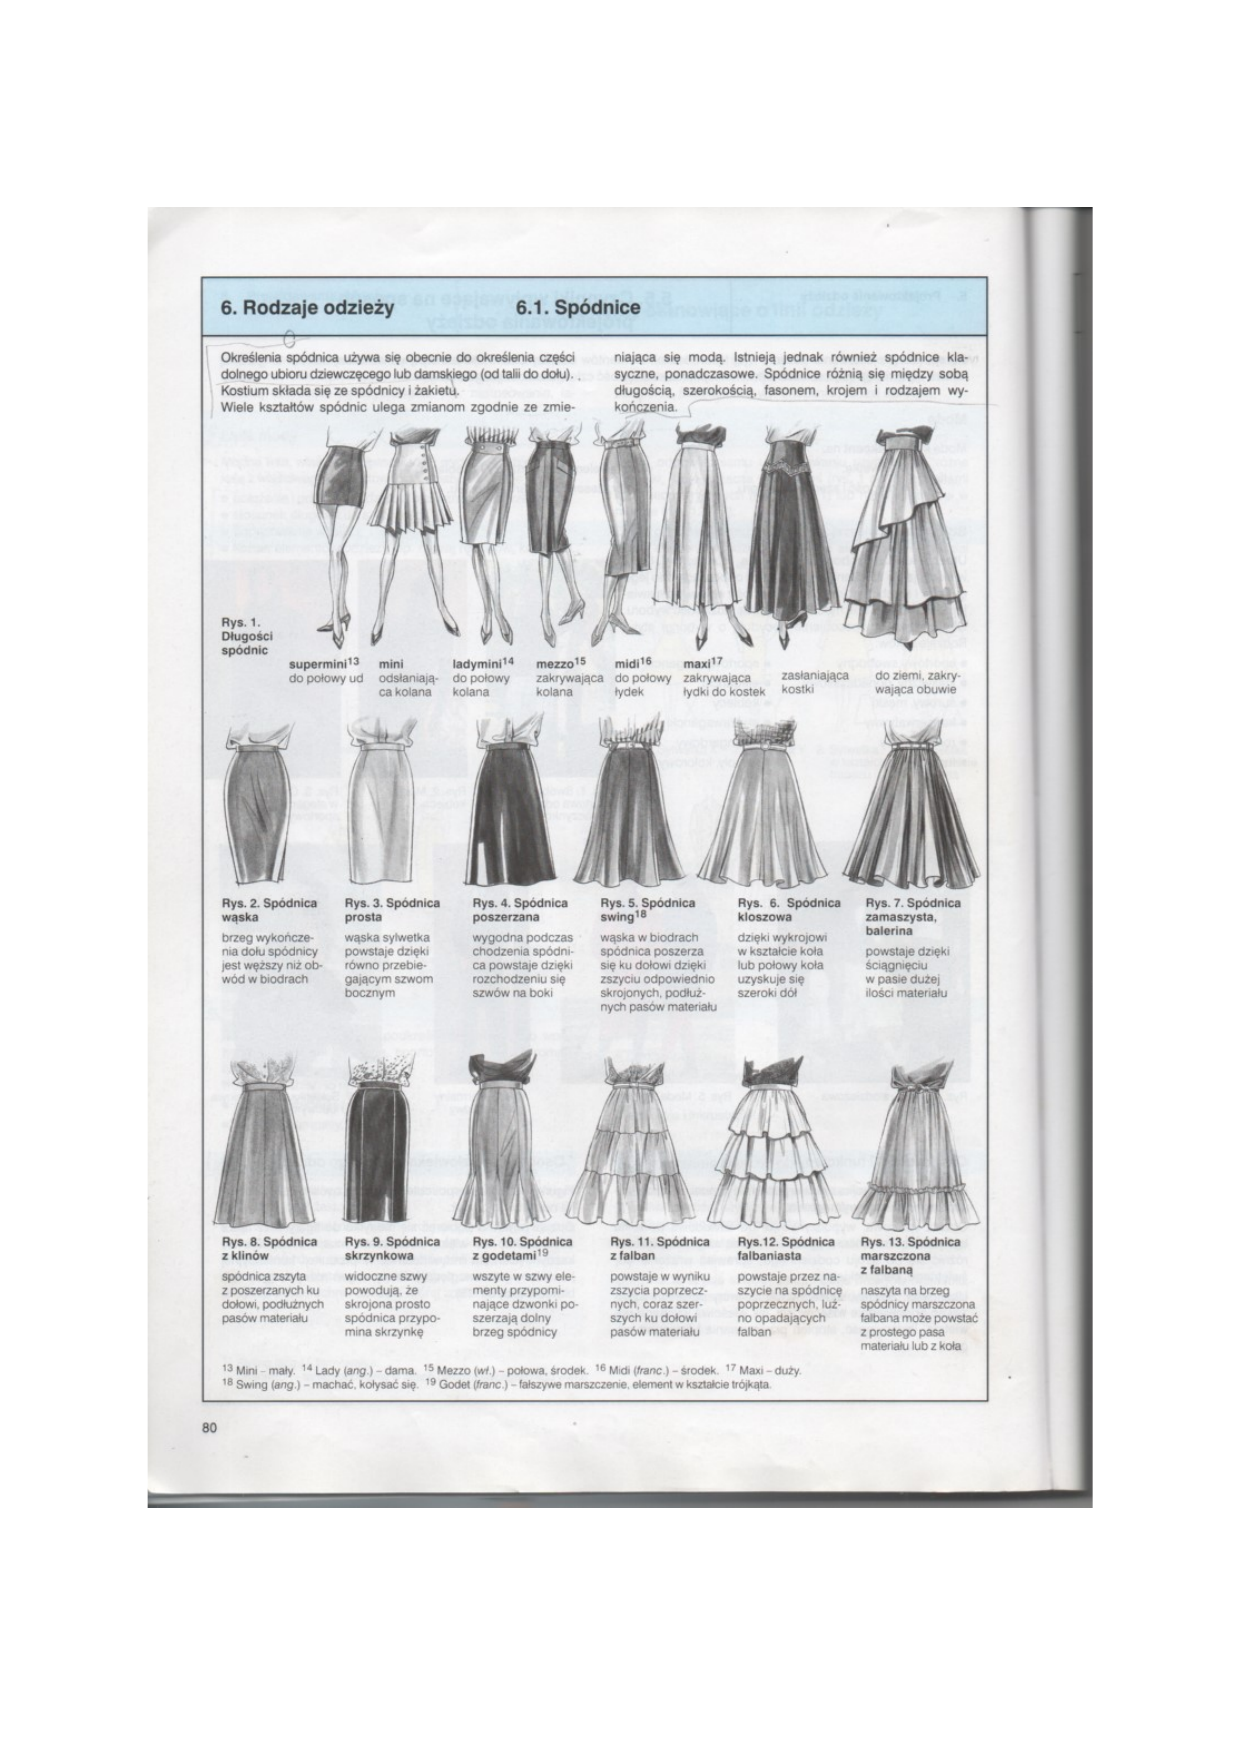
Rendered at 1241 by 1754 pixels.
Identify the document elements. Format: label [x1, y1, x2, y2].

picture [147, 207, 1093, 1508]
